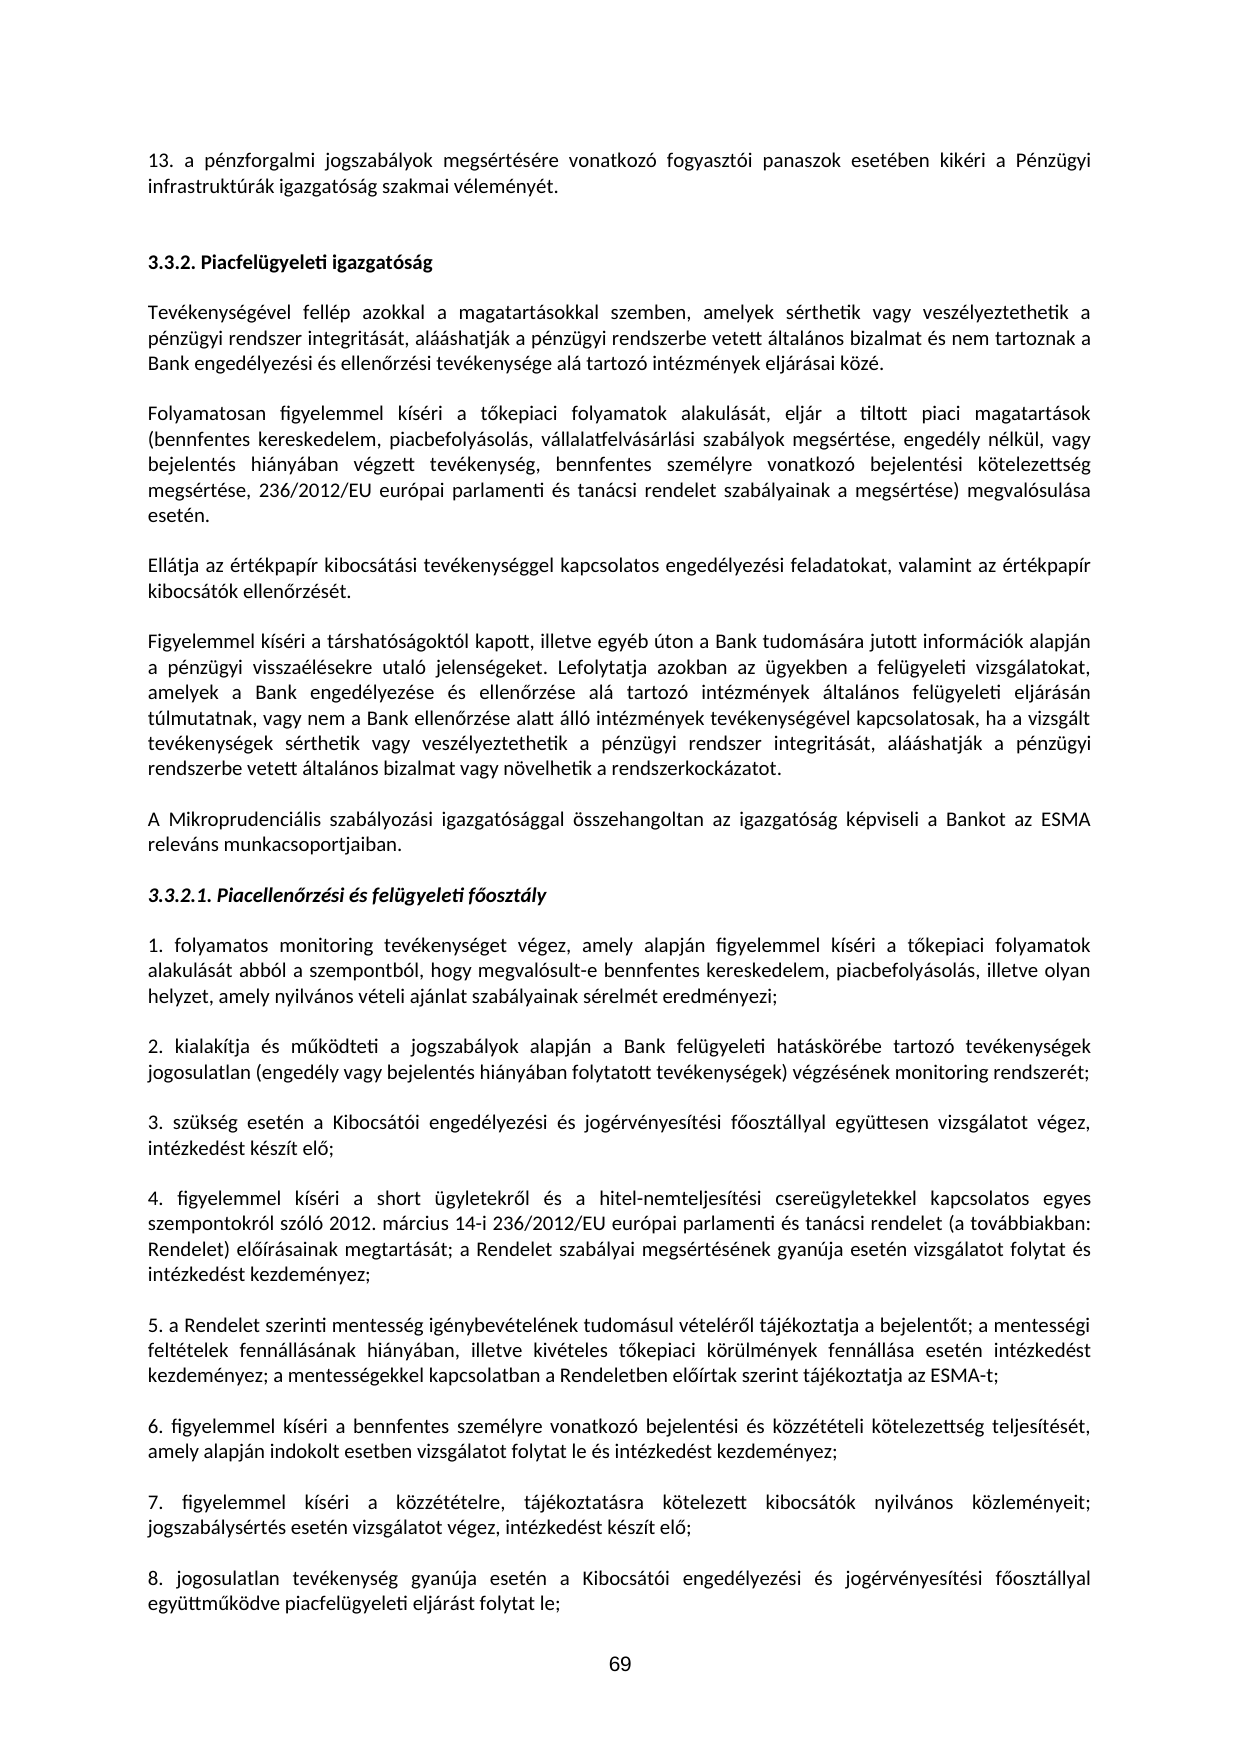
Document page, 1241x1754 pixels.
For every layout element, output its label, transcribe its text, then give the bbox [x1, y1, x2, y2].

text Tevékenységével fellép azokkal a magatartásokkal szemben, amelyek sérthetik vagy veszélyeztethetik a pénzügyi rendszer integritását, alááshatják a pénzügyi rendszerbe vetett általános bizalmat és nem tartoznak a Bank engedélyezési és ellenőrzési tevékenysége alá tartozó intézmények eljárásai közé. [148, 299, 1092, 376]
text 6. figyelemmel kíséri a bennfentes személyre vonatkozó bejelentési és közzétételi kötelezettség teljesítését, amely alapján indokolt esetben vizsgálatot folytat le és intézkedést kezdeményez; [148, 1413, 1092, 1464]
text 3.3.2.1. Piacellenőrzési és felügyeleti főosztály [148, 882, 1092, 907]
text Figyelemmel kíséri a társhatóságoktól kapott, illetve egyéb úton a Bank tudomására jutott információk alapján a pénzügyi visszaélésekre utaló jelenségeket. Lefolytatja azokban az ügyekben a felügyeleti vizsgálatokat, amelyek a Bank engedélyezése és ellenőrzése alá tartozó intézmények általános felügyeleti eljárásán túlmutatnak, vagy nem a Bank ellenőrzése alatt álló intézmények tevékenységével kapcsolatosak, ha a vizsgált tevékenységek sérthetik vagy veszélyeztethetik a pénzügyi rendszer integritását, alááshatják a pénzügyi rendszerbe vetett általános bizalmat vagy növelhetik a rendszerkockázatot. [148, 628, 1092, 781]
text 3.3.2. Piacfelügyeleti igazgatóság [148, 223, 1092, 274]
text A Mikroprudenciális szabályozási igazgatósággal összehangoltan az igazgatóság képviseli a Bankot az ESMA releváns munkacsoportjaiban. [148, 806, 1092, 857]
text 4. figyelemmel kíséri a short ügyletekről és a hitel-nemteljesítési csereügyletekkel kapcsolatos egyes szempontokról szóló 2012. március 14-i 236/2012/EU európai parlamenti és tanácsi rendelet (a továbbiakban: Rendelet) előírásainak megtartását; a Rendelet szabályai megsértésének gyanúja esetén vizsgálatot folytat és intézkedést kezdeményez; [148, 1185, 1092, 1287]
text 7. figyelemmel kíséri a közzétételre, tájékoztatásra kötelezett kibocsátók nyilvános közleményeit; jogszabálysértés esetén vizsgálatot végez, intézkedést készít elő; [148, 1489, 1092, 1540]
text 2. kialakítja és működteti a jogszabályok alapján a Bank felügyeleti hatáskörébe tartozó tevékenységek jogosulatlan (engedély vagy bejelentés hiányában folytatott tevékenységek) végzésének monitoring rendszerét; [148, 1033, 1092, 1084]
text 8. jogosulatlan tevékenység gyanúja esetén a Kibocsátói engedélyezési és jogérvényesítési főosztállyal együttműködve piacfelügyeleti eljárást folytat le; [148, 1565, 1092, 1616]
text 3. szükség esetén a Kibocsátói engedélyezési és jogérvényesítési főosztállyal együttesen vizsgálatot végez, intézkedést készít elő; [148, 1109, 1092, 1160]
text 1. folyamatos monitoring tevékenységet végez, amely alapján figyelemmel kíséri a tőkepiaci folyamatok alakulását abból a szempontból, hogy megvalósult-e bennfentes kereskedelem, piacbefolyásolás, illetve olyan helyzet, amely nyilvános vételi ajánlat szabályainak sérelmét eredményezi; [148, 932, 1092, 1008]
text Folyamatosan figyelemmel kíséri a tőkepiaci folyamatok alakulását, eljár a tiltott piaci magatartások (bennfentes kereskedelem, piacbefolyásolás, vállalatfelvásárlási szabályok megsértése, engedély nélkül, vagy bejelentés hiányában végzett tevékenység, bennfentes személyre vonatkozó bejelentési kötelezettség megsértése, 236/2012/EU európai parlamenti és tanácsi rendelet szabályainak a megsértése) megvalósulása esetén. [148, 401, 1092, 528]
text Ellátja az értékpapír kibocsátási tevékenységgel kapcsolatos engedélyezési feladatokat, valamint az értékpapír kibocsátók ellenőrzését. [148, 553, 1092, 603]
text 13. a pénzforgalmi jogszabályok megsértésére vonatkozó fogyasztói panaszok esetében kikéri a Pénzügyi infrastruktúrák igazgatóság szakmai véleményét. [148, 148, 1092, 198]
text 5. a Rendelet szerinti mentesség igénybevételének tudomásul vételéről tájékoztatja a bejelentőt; a mentességi feltételek fennállásának hiányában, illetve kivételes tőkepiaci körülmények fennállása esetén intézkedést kezdeményez; a mentességekkel kapcsolatban a Rendeletben előírtak szerint tájékoztatja az ESMA-t; [148, 1312, 1092, 1388]
